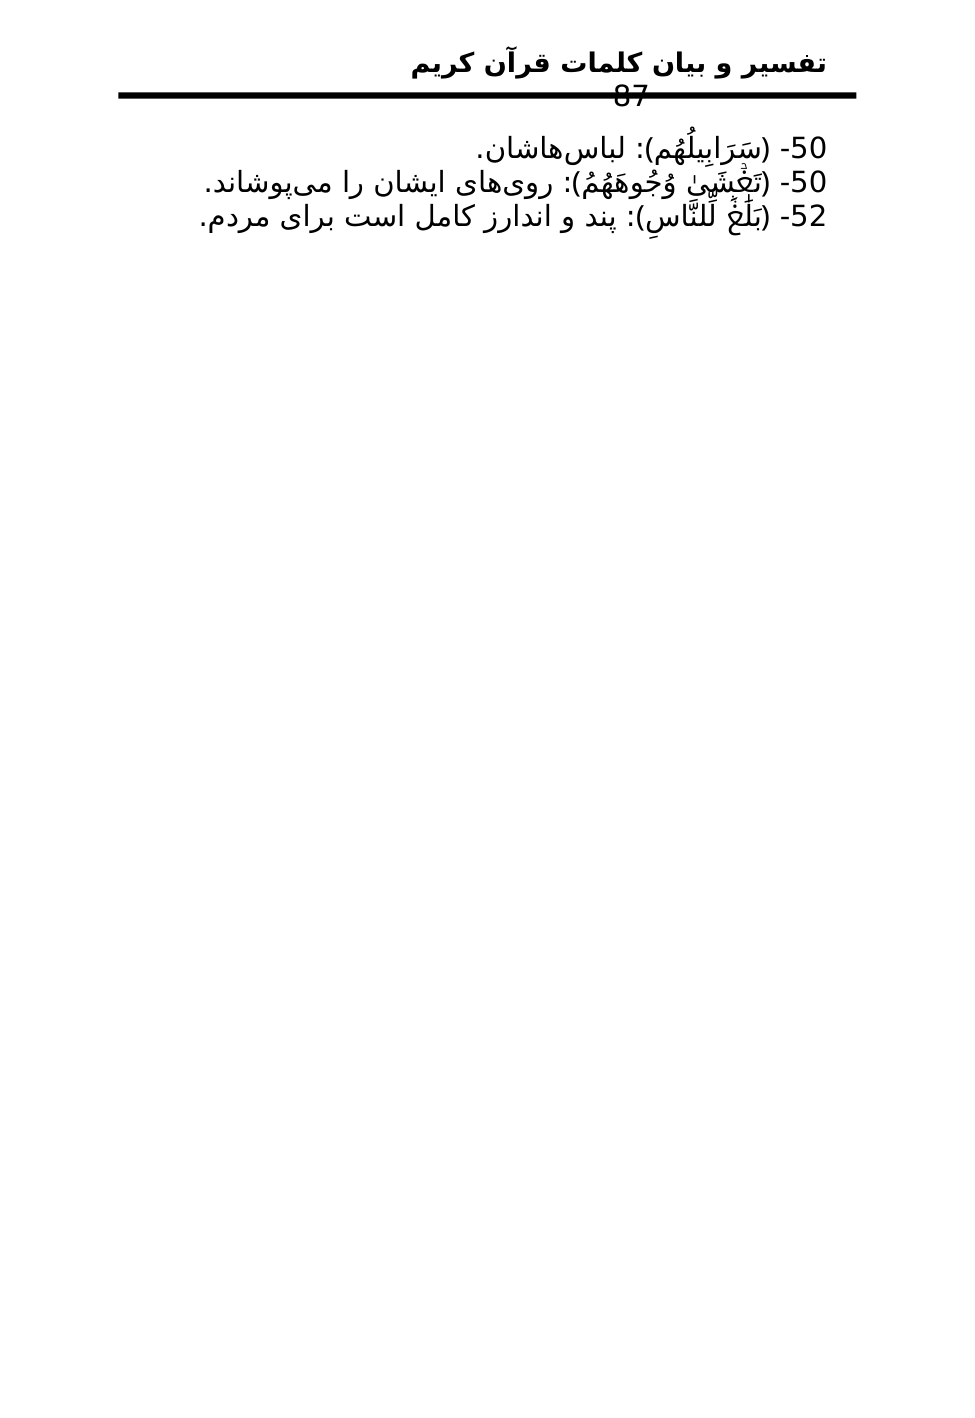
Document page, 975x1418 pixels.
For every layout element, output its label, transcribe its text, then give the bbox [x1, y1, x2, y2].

text 52- ﴿بَلَٰغٞ لِّلنَّاسِ﴾: پند و اندارز کامل است برای مردم. [118, 199, 857, 233]
text 50- ﴿تَغۡشَىٰ وُجُوهَهُمُ﴾: روی‌های‌ ایشان را می‌پوشاند. [118, 166, 857, 199]
text 50- ﴿سَرَابِيلُهُم﴾: لباس‌هاشان. [118, 132, 857, 166]
